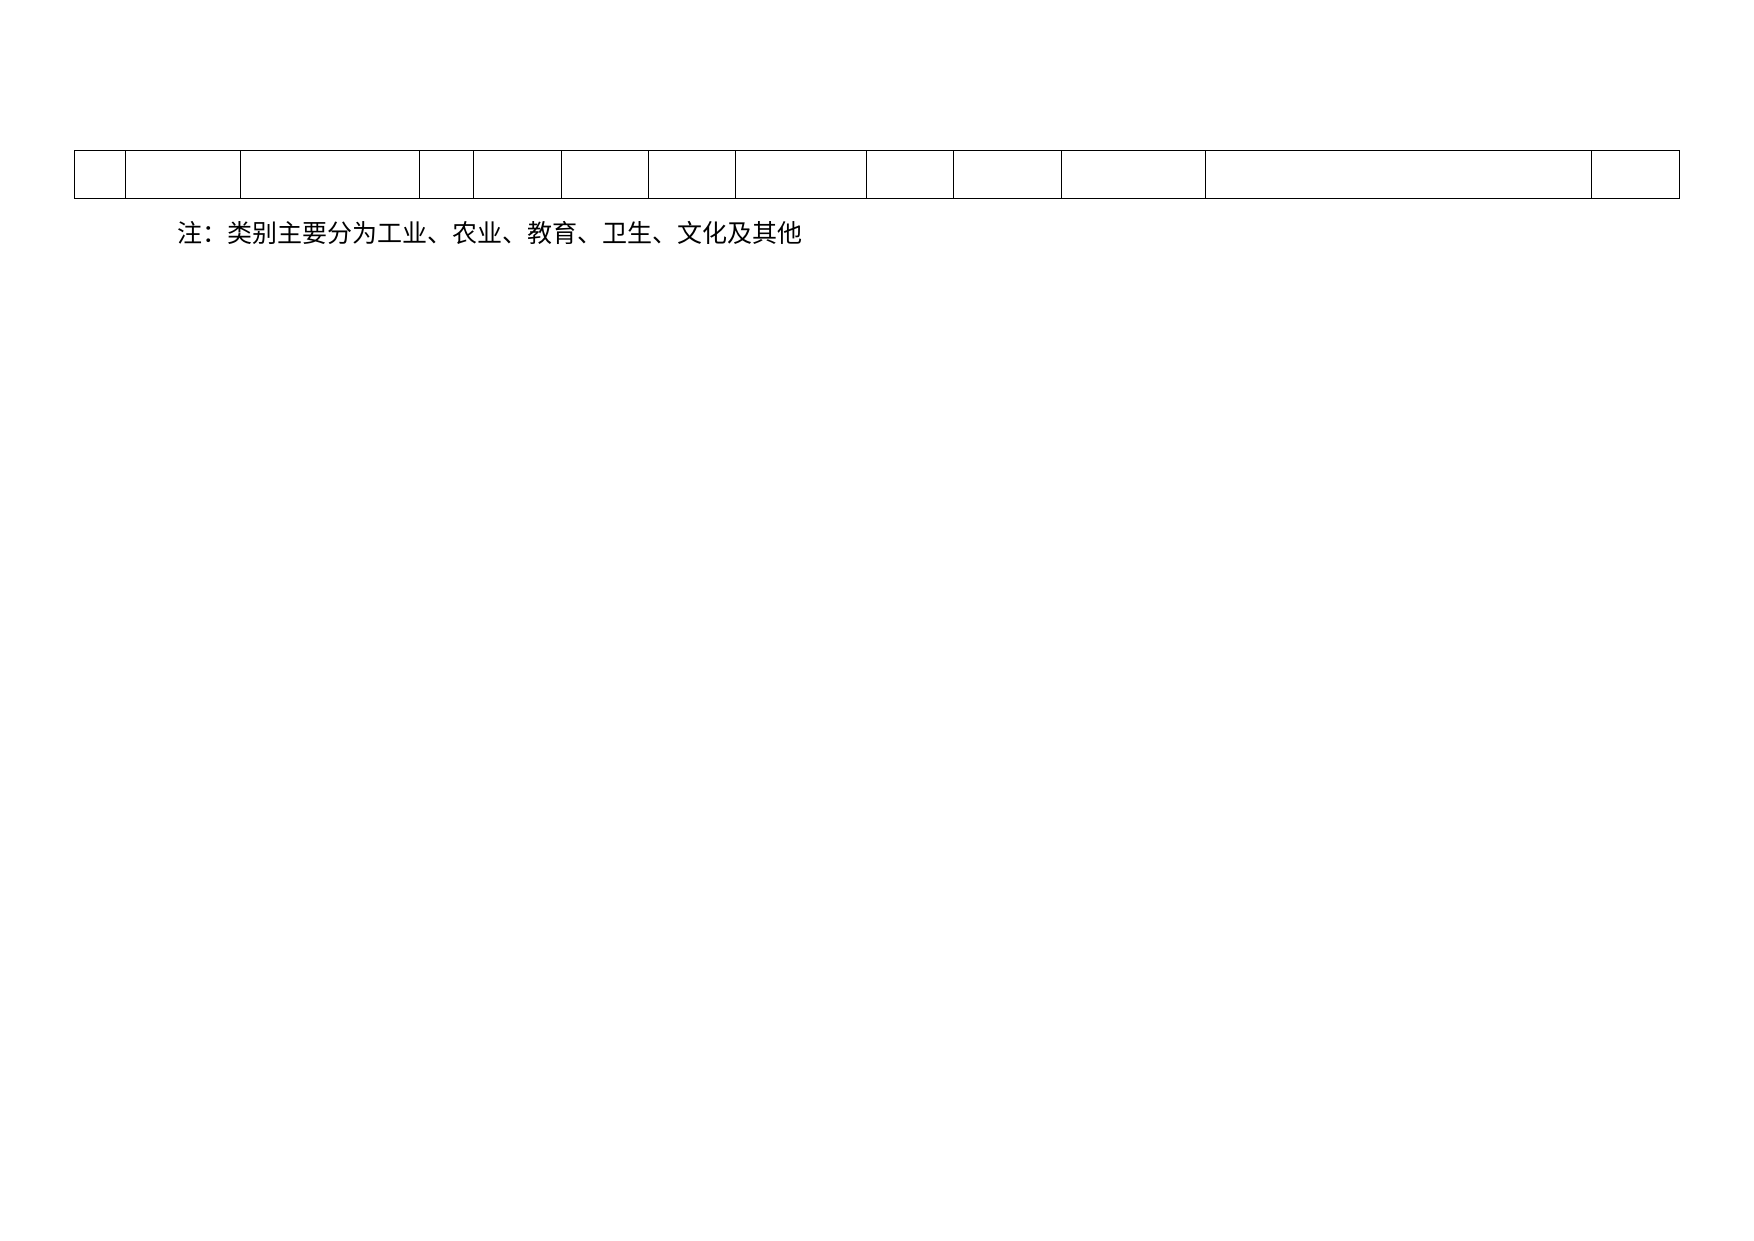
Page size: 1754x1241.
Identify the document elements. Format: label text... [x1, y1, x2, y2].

table_cell [75, 151, 125, 198]
table_cell [562, 151, 648, 198]
table_cell [474, 151, 561, 198]
table_cell [1206, 151, 1591, 198]
table_cell [1592, 151, 1679, 198]
table_cell [1062, 151, 1205, 198]
table_cell [241, 151, 419, 198]
table_cell [649, 151, 735, 198]
table_cell [954, 151, 1061, 198]
table_cell [420, 151, 473, 198]
table_cell [867, 151, 953, 198]
table_cell [126, 151, 240, 198]
table_cell [736, 151, 866, 198]
text 注：类别主要分为工业、农业、教育、卫生、文化及其他 [177, 199, 1577, 264]
